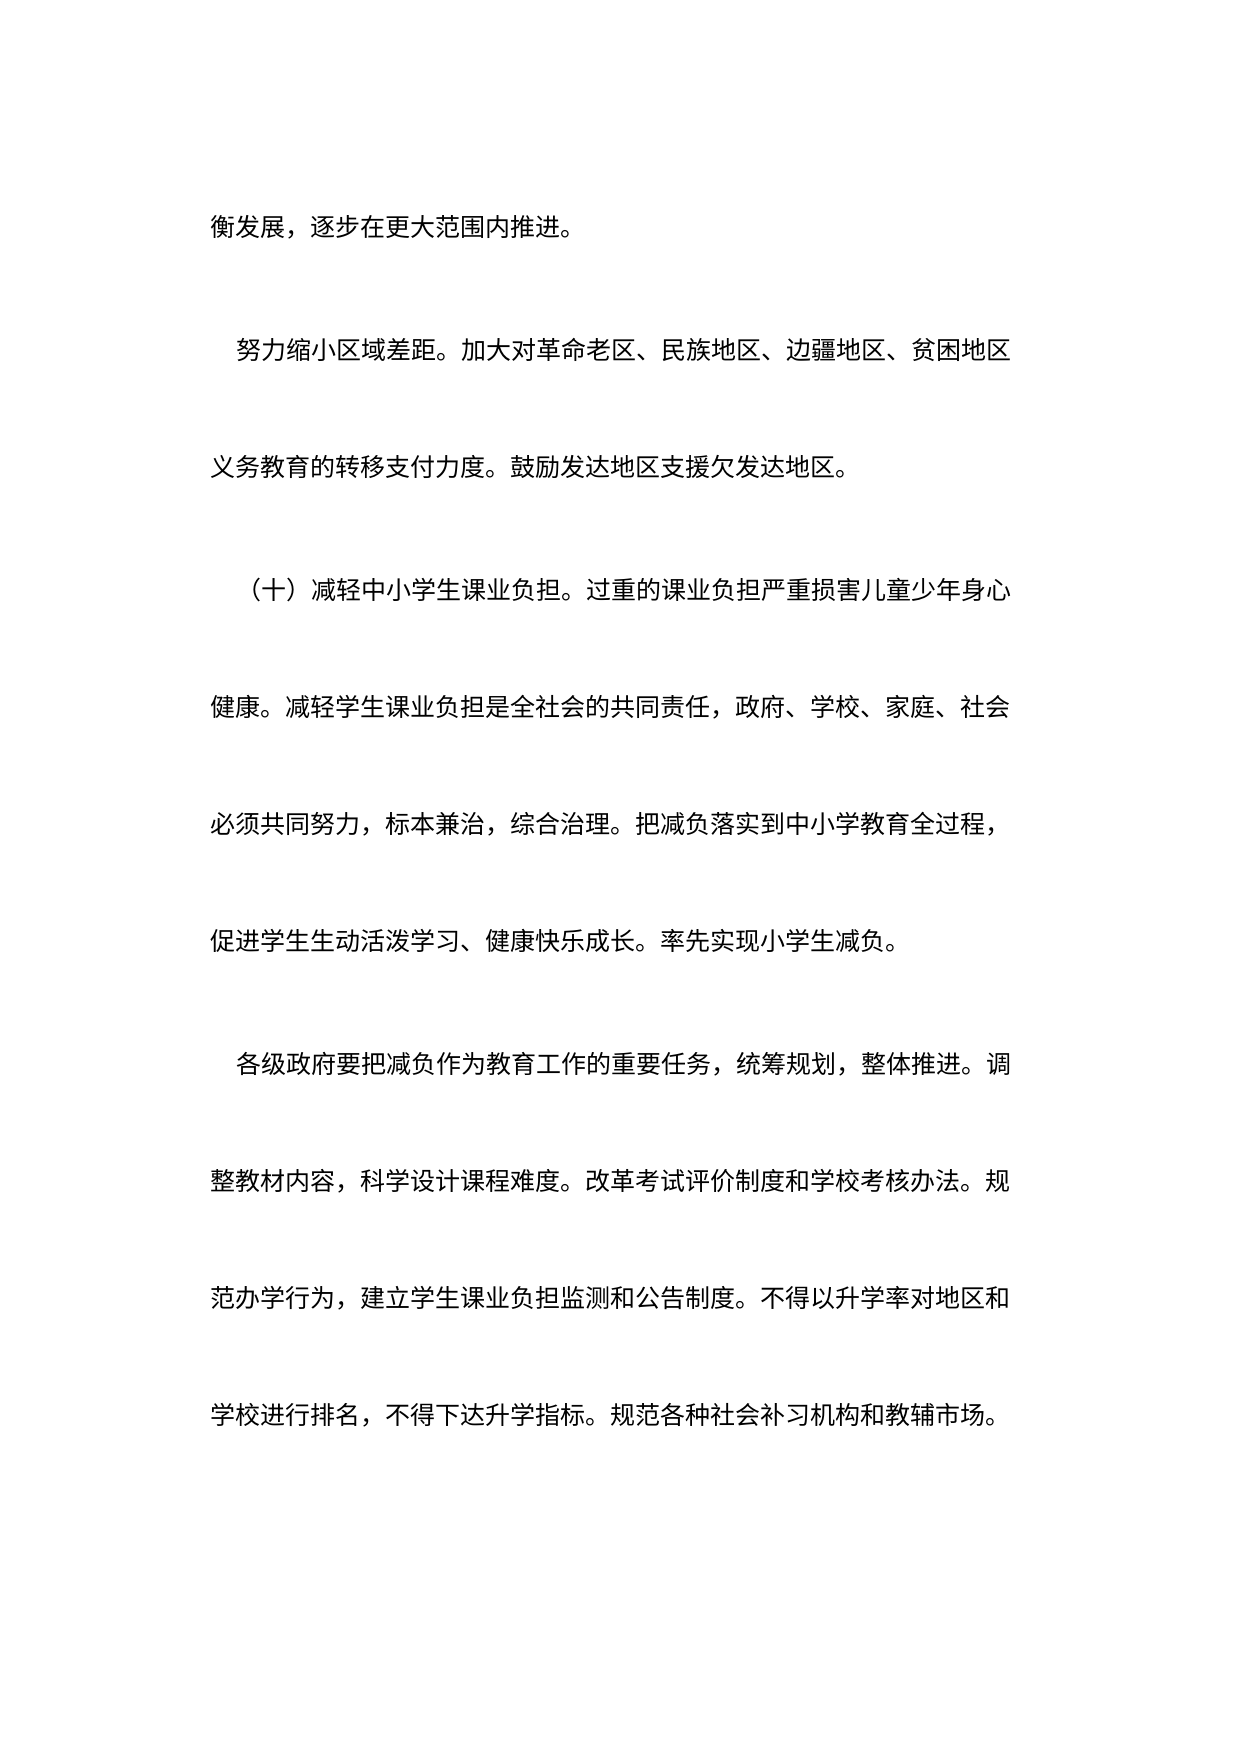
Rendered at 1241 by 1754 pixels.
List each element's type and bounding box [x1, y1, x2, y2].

table_header [188, 162, 1053, 1447]
